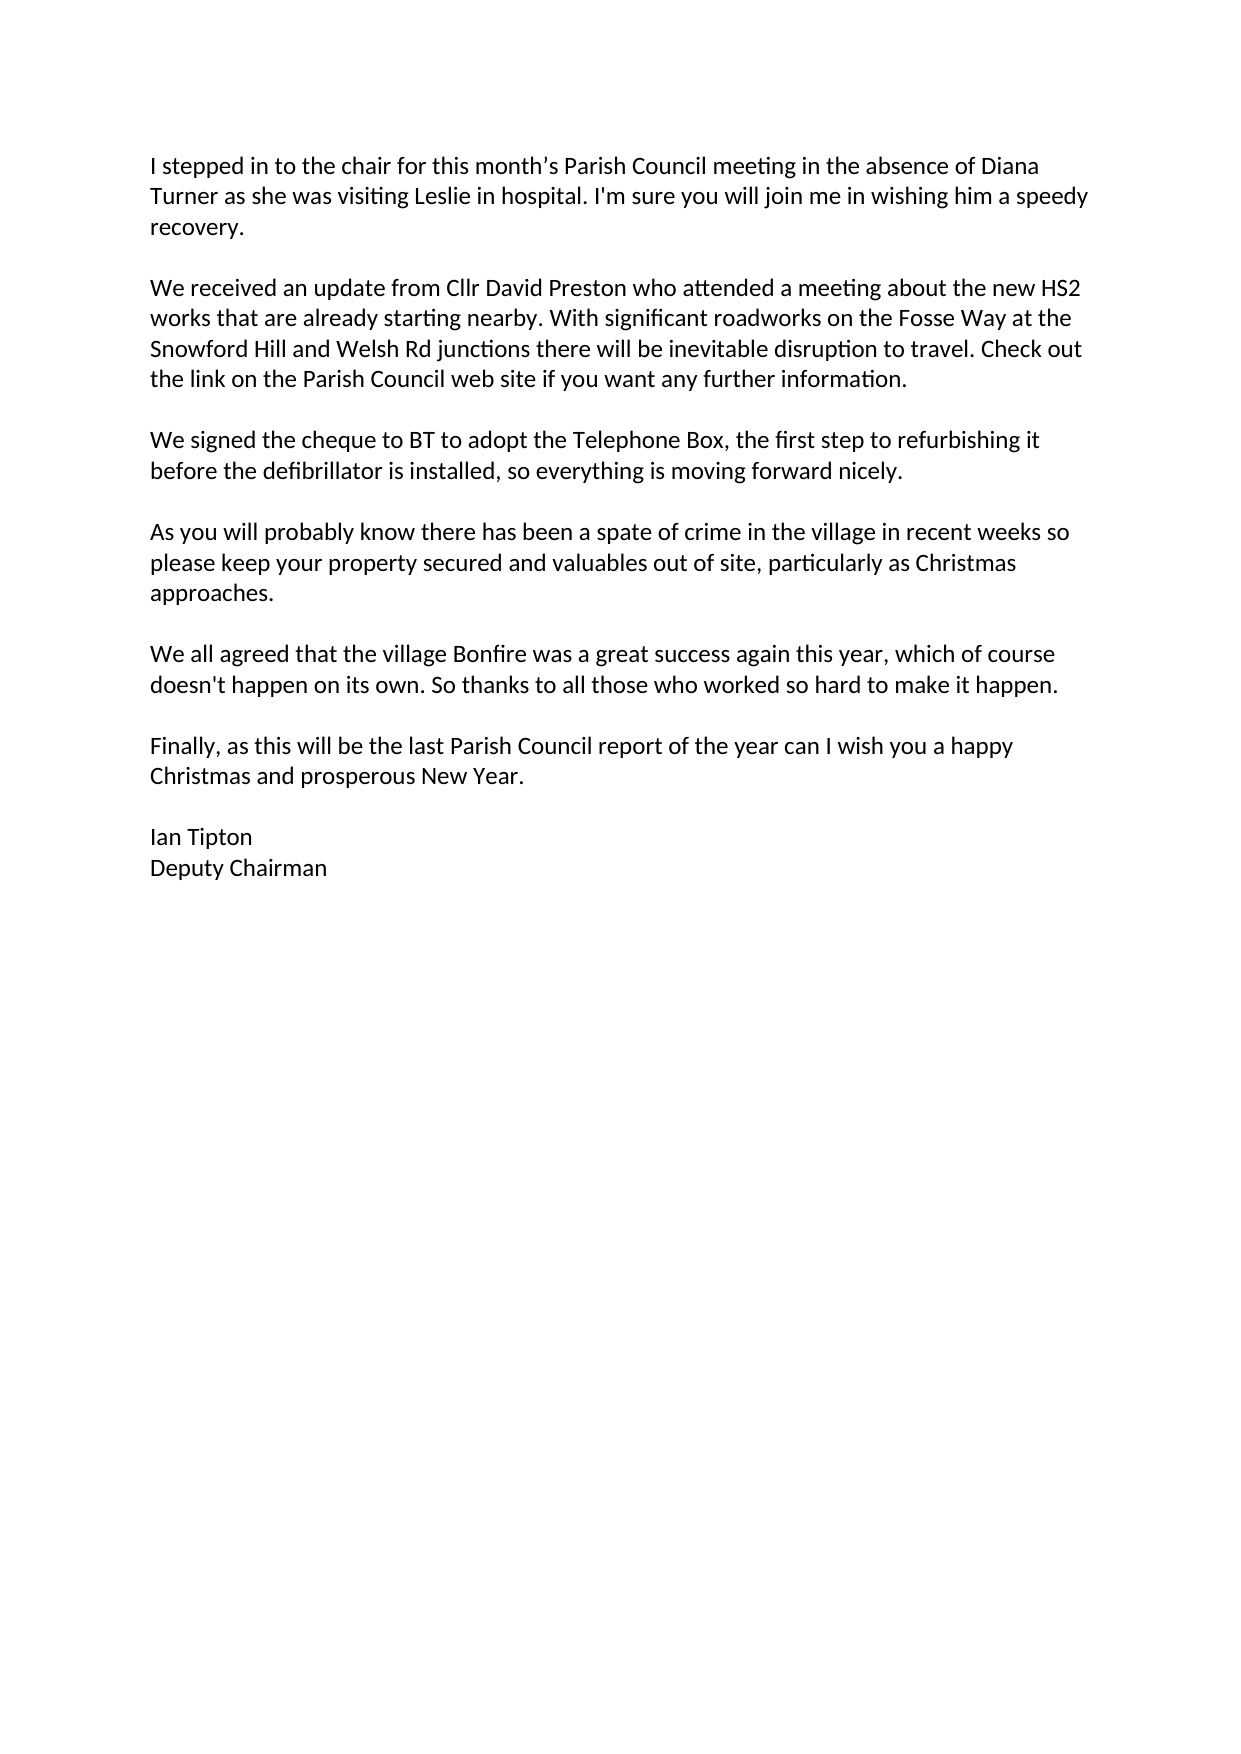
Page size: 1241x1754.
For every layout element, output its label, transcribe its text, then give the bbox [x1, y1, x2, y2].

text We received an update from Cllr David Preston who attended a meeting about the new HS2 works that are already starting nearby. With significant roadworks on the Fosse Way at the Snowford Hill and Welsh Rd junctions there will be inevitable disruption to travel. Check out the link on the Parish Council web site if you want any further information. [150, 272, 1090, 394]
text As you will probably know there has been a spate of crime in the village in recent weeks so please keep your property secured and valuables out of site, particularly as Christmas approaches. [150, 516, 1090, 608]
text Ian Tipton [150, 821, 1090, 852]
text Finally, as this will be the last Parish Council report of the year can I wish you a happy Christmas and prosperous New Year. [150, 730, 1090, 791]
text I stepped in to the chair for this month’s Parish Council meeting in the absence of Diana Turner as she was visiting Leslie in hospital. I'm sure you will join me in wishing him a speedy recovery. [150, 150, 1090, 242]
text Deputy Chairman [150, 852, 1090, 882]
text We signed the cheque to BT to adopt the Telephone Box, the first step to refurbishing it before the defibrillator is installed, so everything is moving forward nicely. [150, 425, 1090, 486]
text We all agreed that the village Bonfire was a great success again this year, which of course doesn't happen on its own. So thanks to all those who worked so hard to make it happen. [150, 638, 1090, 699]
